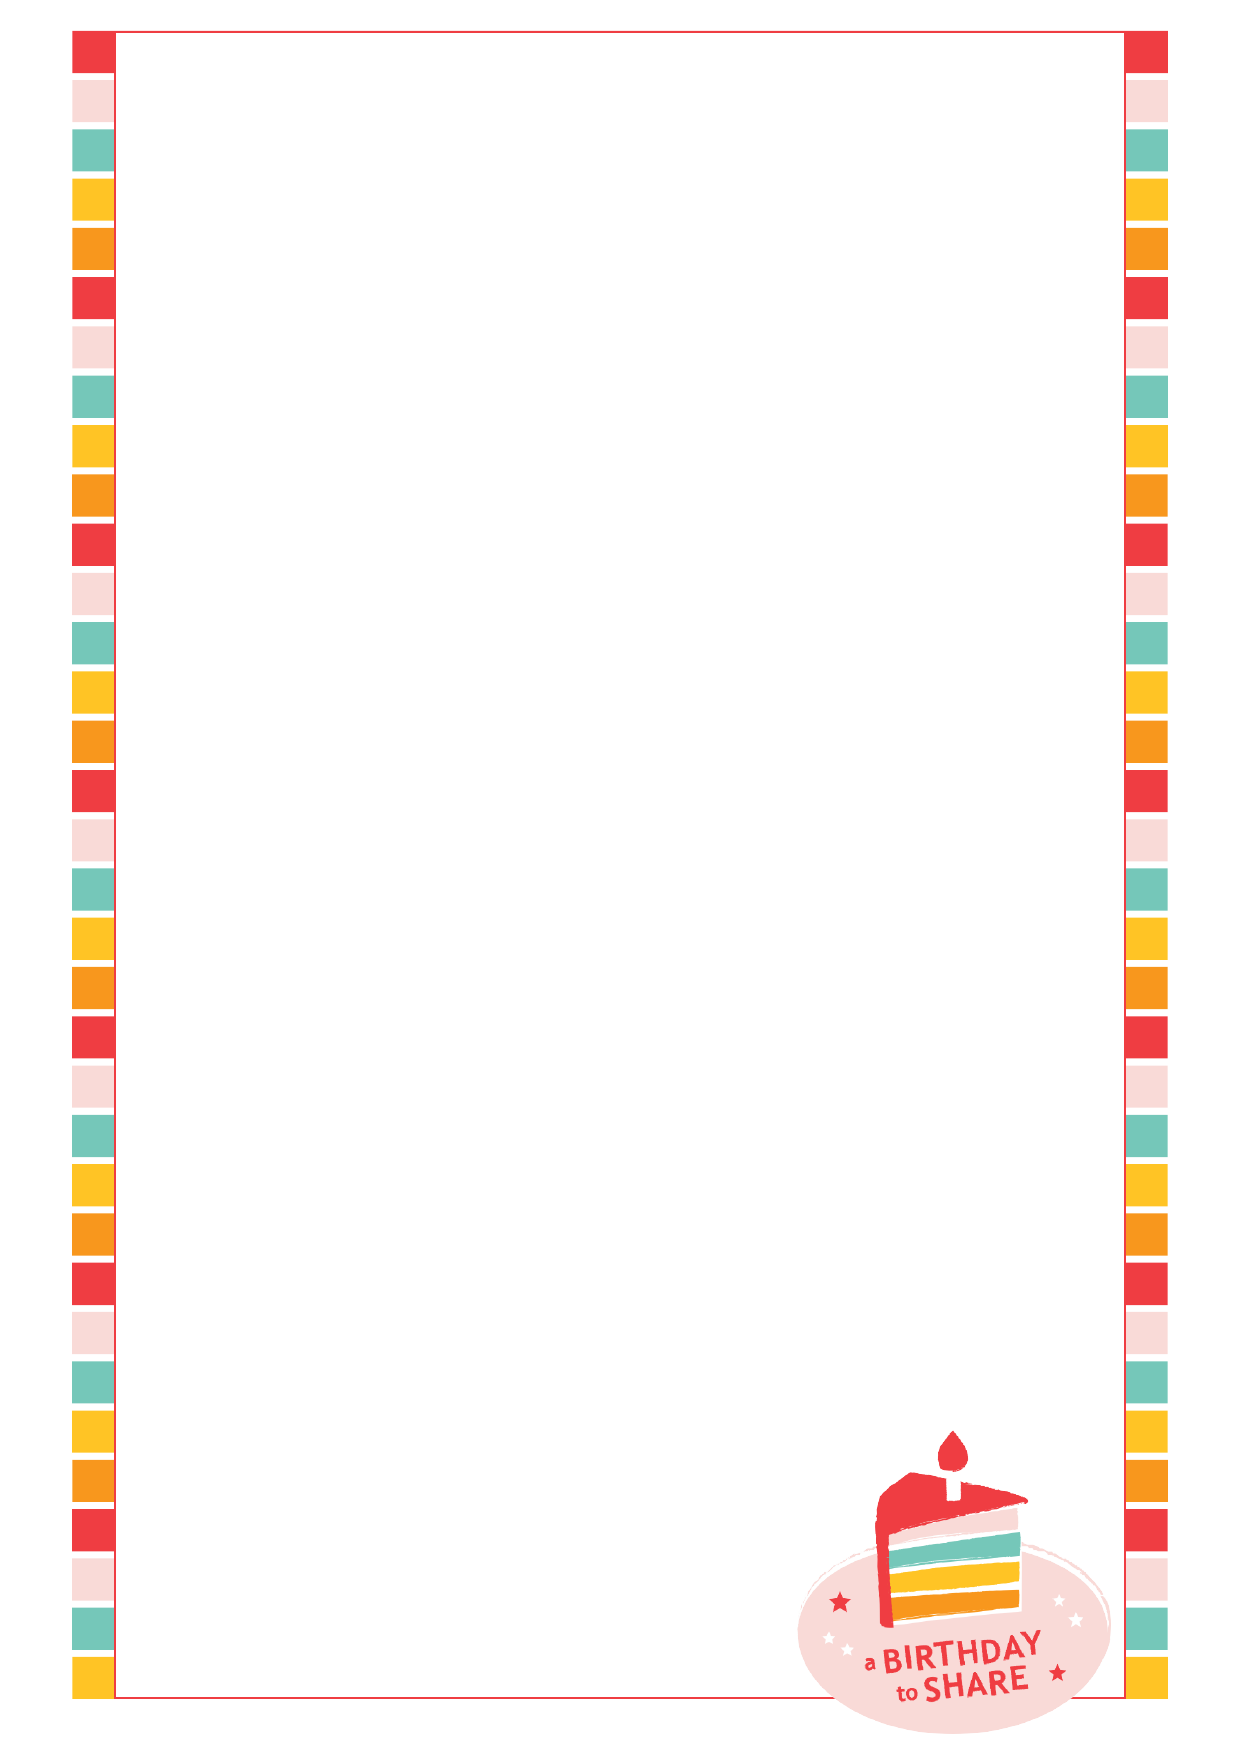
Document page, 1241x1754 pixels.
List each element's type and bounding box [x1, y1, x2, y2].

picture [797, 1430, 1111, 1734]
